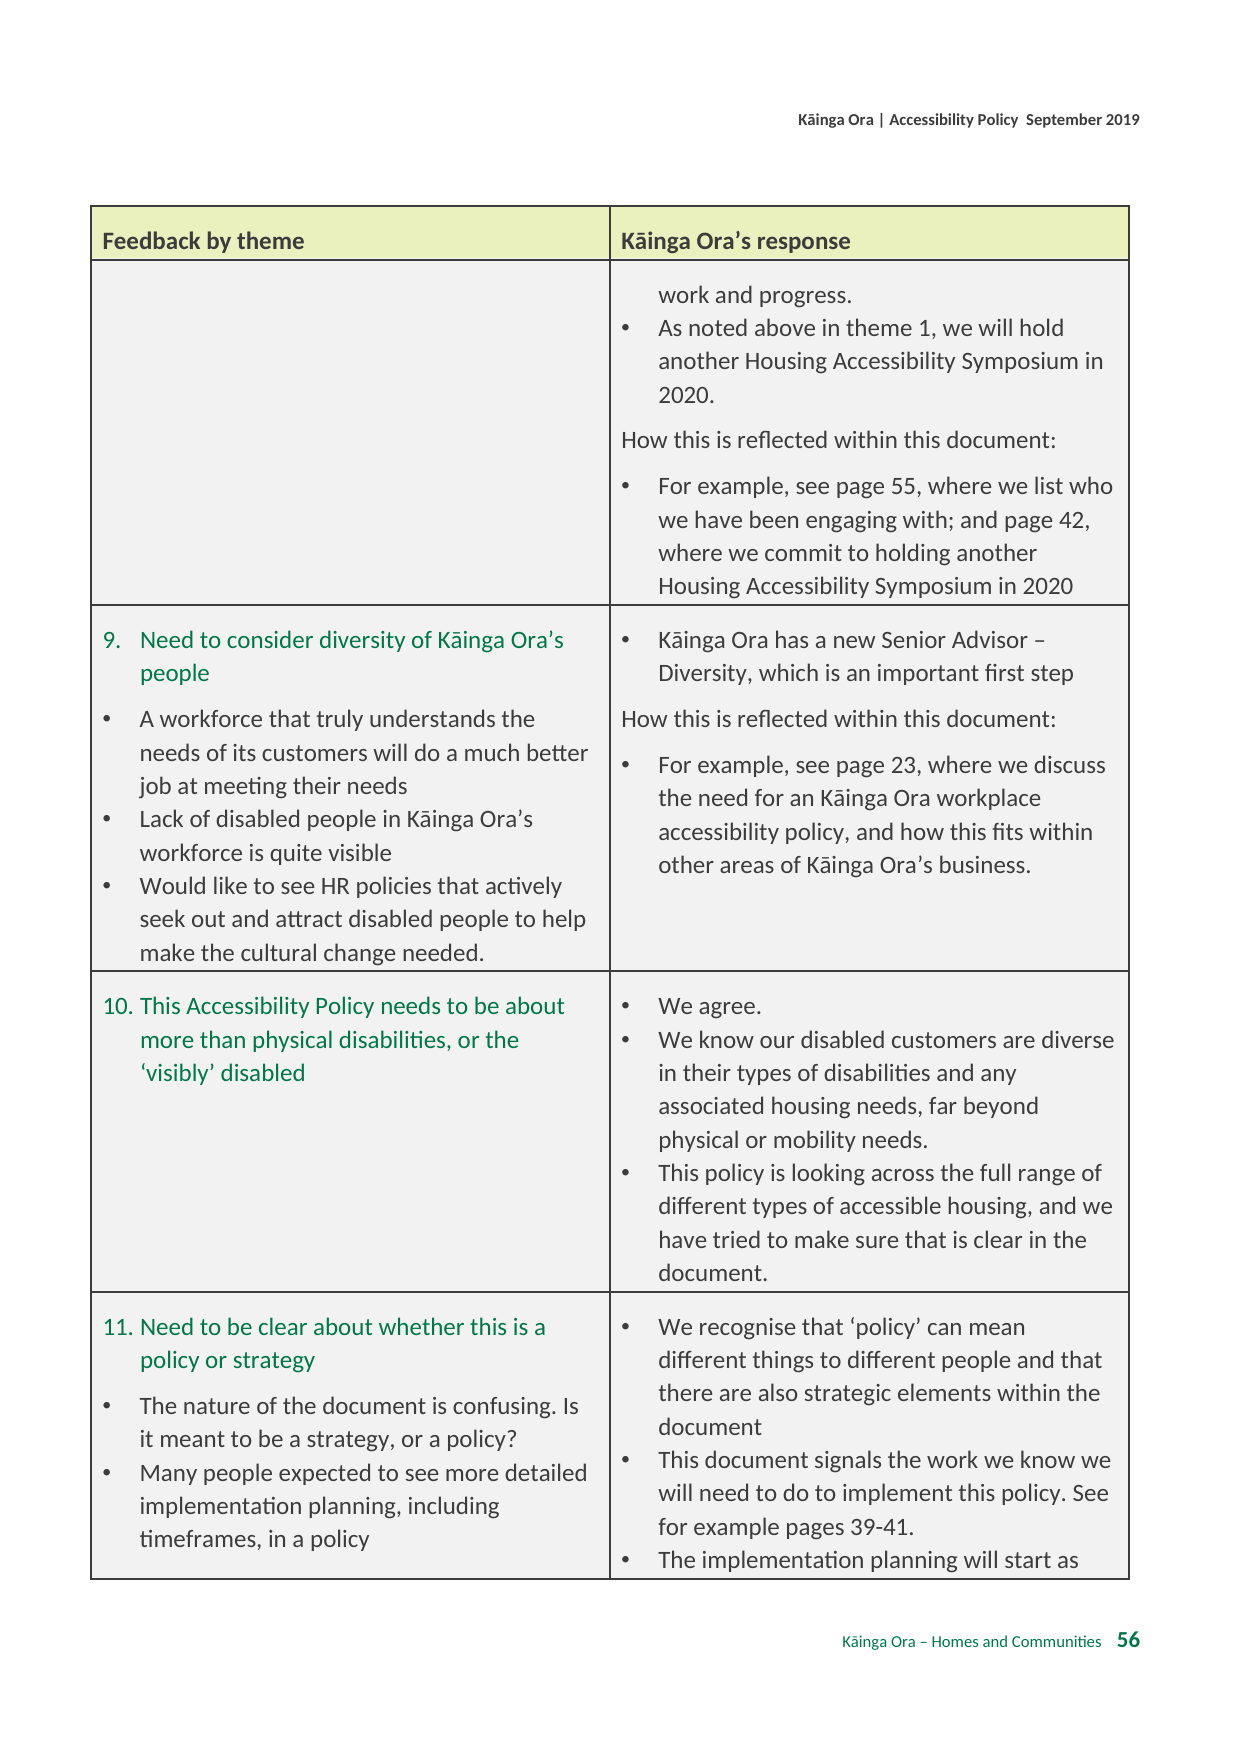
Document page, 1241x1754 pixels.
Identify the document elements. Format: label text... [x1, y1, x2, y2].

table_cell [611, 1293, 1128, 1578]
table_cell This Accessibility Policy needs to be about more than physical disabilities, or the ‘visibly’ disabled [92, 972, 609, 1291]
table_cell Kāinga Ora has a new Senior Advisor –Diversity, which is an important first step How this is reflected within this document: For example, see page 23, where we discuss the need for an Kāinga Ora workplace accessibility policy, and how this fits within other areas of Kāinga Ora’s business. [611, 606, 1128, 970]
table_cell We agree. We know our disabled customers are diverse in their types of disabilities and any associated housing needs, far beyond physical or mobility needs. This policy is looking across the full range of different types of accessible housing, and we have tried to make sure that is clear in the document. [611, 972, 1128, 1291]
table_header Kāinga Ora’s response [611, 207, 1128, 258]
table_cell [611, 261, 1128, 604]
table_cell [92, 261, 609, 604]
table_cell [92, 1293, 609, 1578]
table_cell Need to consider diversity of Kāinga Ora’s people A workforce that truly understands the needs of its customers will do a much better job at meeting their needs Lack of disabled people in Kāinga Ora’s workforce is quite visible Would like to see HR policies that actively seek out and attract disabled people to help make the cultural change needed. [92, 606, 609, 970]
table_header Feedback by theme [92, 207, 609, 258]
